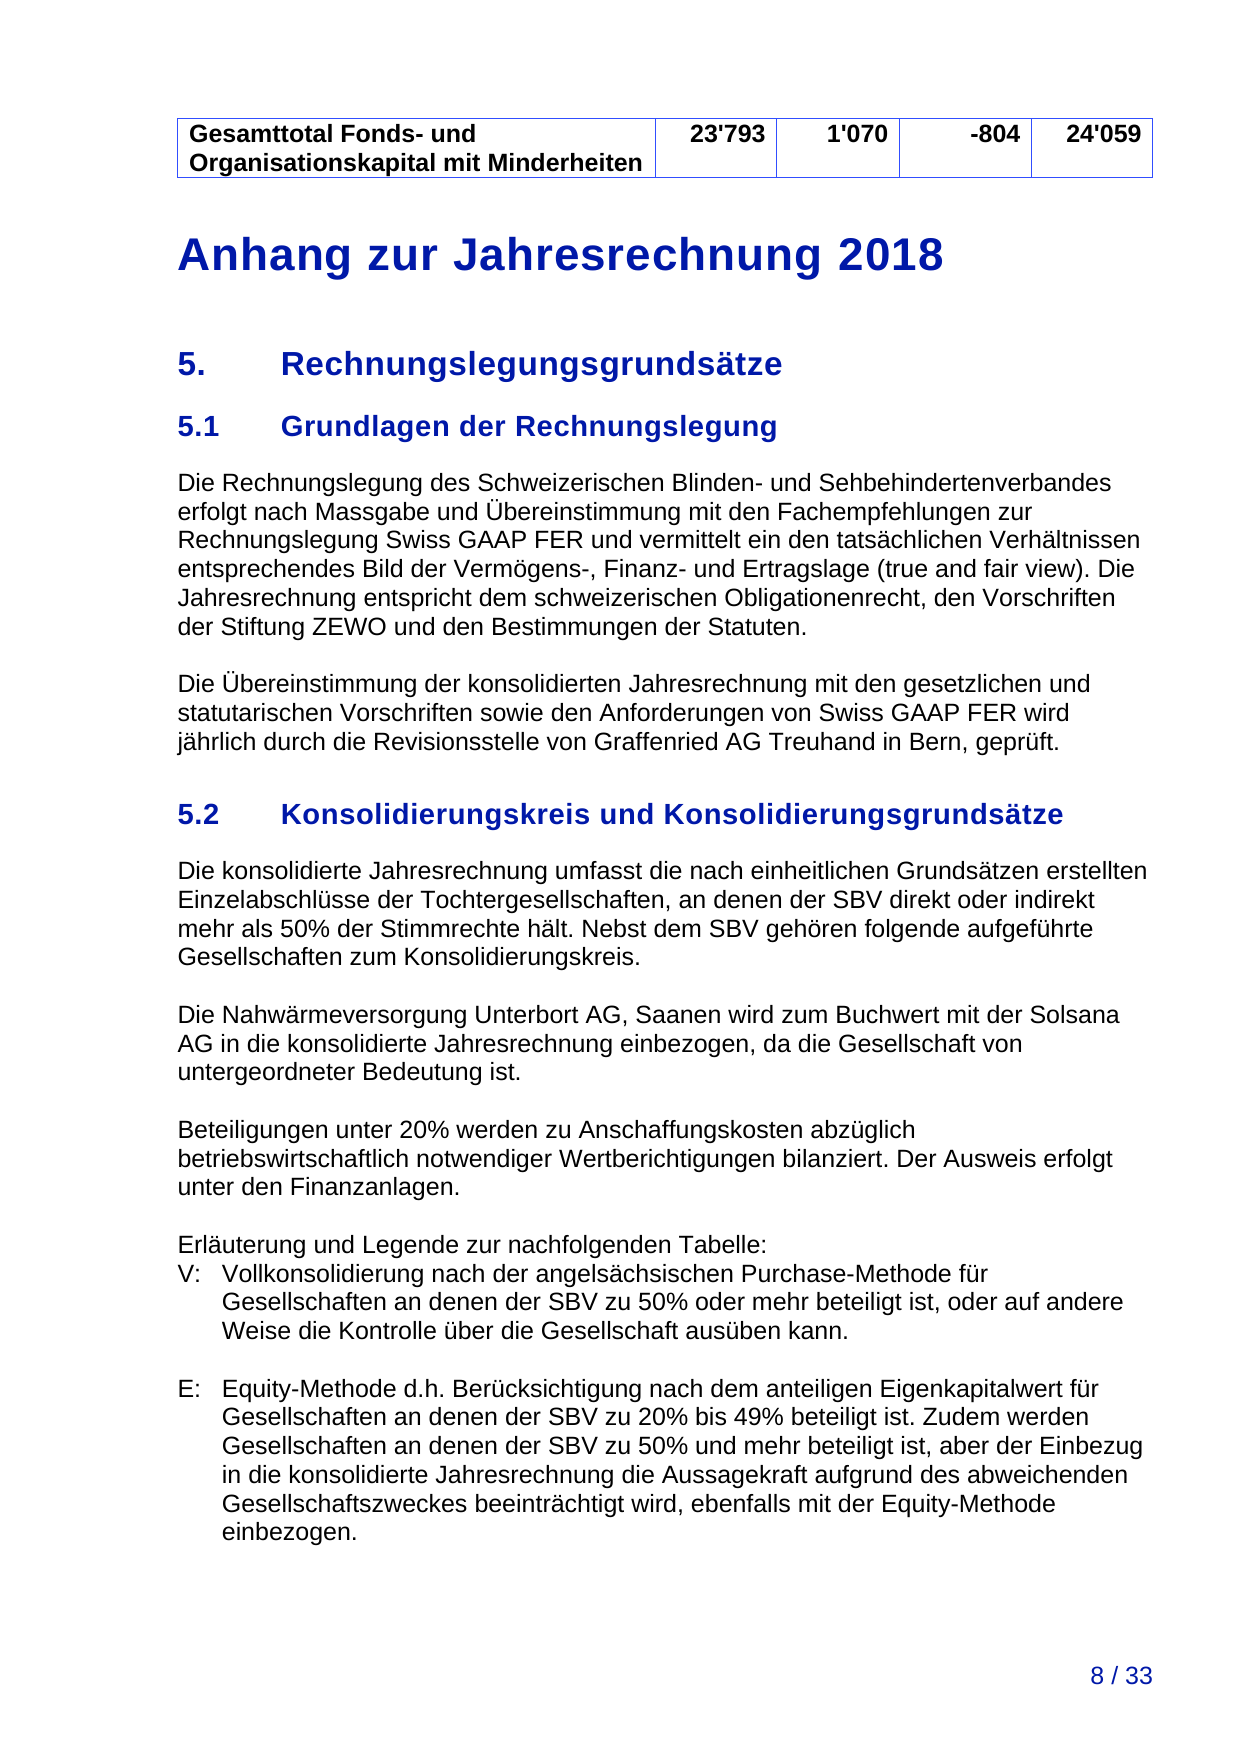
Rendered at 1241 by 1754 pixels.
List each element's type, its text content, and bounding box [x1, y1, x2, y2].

text Die Nahwärmeversorgung Unterbort AG, Saanen wird zum Buchwert mit der Solsana AG in die konsolidierte Jahresrechnung einbezogen, da die Gesellschaft von untergeordneter Bedeutung ist. [177, 1000, 1152, 1086]
text Konsolidierungskreis und Konsolidierungsgrundsätze [177, 797, 1152, 830]
text Die konsolidierte Jahresrechnung umfasst die nach einheitlichen Grundsätzen erstellten Einzelabschlüsse der Tochtergesellschaften, an denen der SBV direkt oder indirekt mehr als 50% der Stimmrechte hält. Nebst dem SBV gehören folgende aufgeführte Gesellschaften zum Konsolidierungskreis. [177, 856, 1152, 971]
title Anhang zur Jahresrechnung 2018 [177, 228, 1152, 280]
text Die Rechnungslegung des Schweizerischen Blinden- und Sehbehindertenverbandes erfolgt nach Massgabe und Übereinstimmung mit den Fachempfehlungen zur Rechnungslegung Swiss GAAP FER und vermittelt ein den tatsächlichen Verhältnissen entsprechendes Bild der Vermögens-, Finanz- und Ertragslage (true and fair view). Die Jahresrechnung entspricht dem schweizerischen Obligationenrecht, den Vorschriften der Stiftung ZEWO und den Bestimmungen der Statuten. [177, 468, 1152, 640]
text Die Übereinstimmung der konsolidierten Jahresrechnung mit den gesetzlichen und statutarischen Vorschriften sowie den Anforderungen von Swiss GAAP FER wird jährlich durch die Revisionsstelle von Graffenried AG Treuhand in Bern, geprüft. [177, 669, 1152, 755]
table_cell Gesamttotal Fonds- und Organisationskapital mit Minderheiten [178, 119, 655, 177]
text Rechnungslegungsgrundsätze [177, 343, 1152, 382]
text Erläuterung und Legende zur nachfolgenden Tabelle: [177, 1230, 1152, 1258]
text Beteiligungen unter 20% werden zu Anschaffungskosten abzüglich betriebswirtschaftlich notwendiger Wertberichtigungen bilanziert. Der Ausweis erfolgt unter den Finanzanlagen. [177, 1115, 1152, 1201]
table_cell 1'070 [777, 119, 899, 177]
table_cell 23'793 [656, 119, 776, 177]
text Grundlagen der Rechnungslegung [177, 408, 1152, 442]
table_cell -804 [900, 119, 1031, 177]
text E: Equity-Methode d.h. Berücksichtigung nach dem anteiligen Eigenkapitalwert für Gesellschaften an denen der SBV zu 20% bis 49% beteiligt ist. Zudem werden Gesellschaften an denen der SBV zu 50% und mehr beteiligt ist, aber der Einbezug in die konsolidierte Jahresrechnung die Aussagekraft aufgrund des abweichenden Gesellschaftszweckes beeinträchtigt wird, ebenfalls mit der Equity-Methode einbezogen. [177, 1373, 1152, 1546]
table_cell 24'059 [1032, 119, 1152, 177]
text V: Vollkonsolidierung nach der angelsächsischen Purchase-Methode für Gesellschaften an denen der SBV zu 50% oder mehr beteiligt ist, oder auf andere Weise die Kontrolle über die Gesellschaft ausüben kann. [177, 1258, 1152, 1345]
